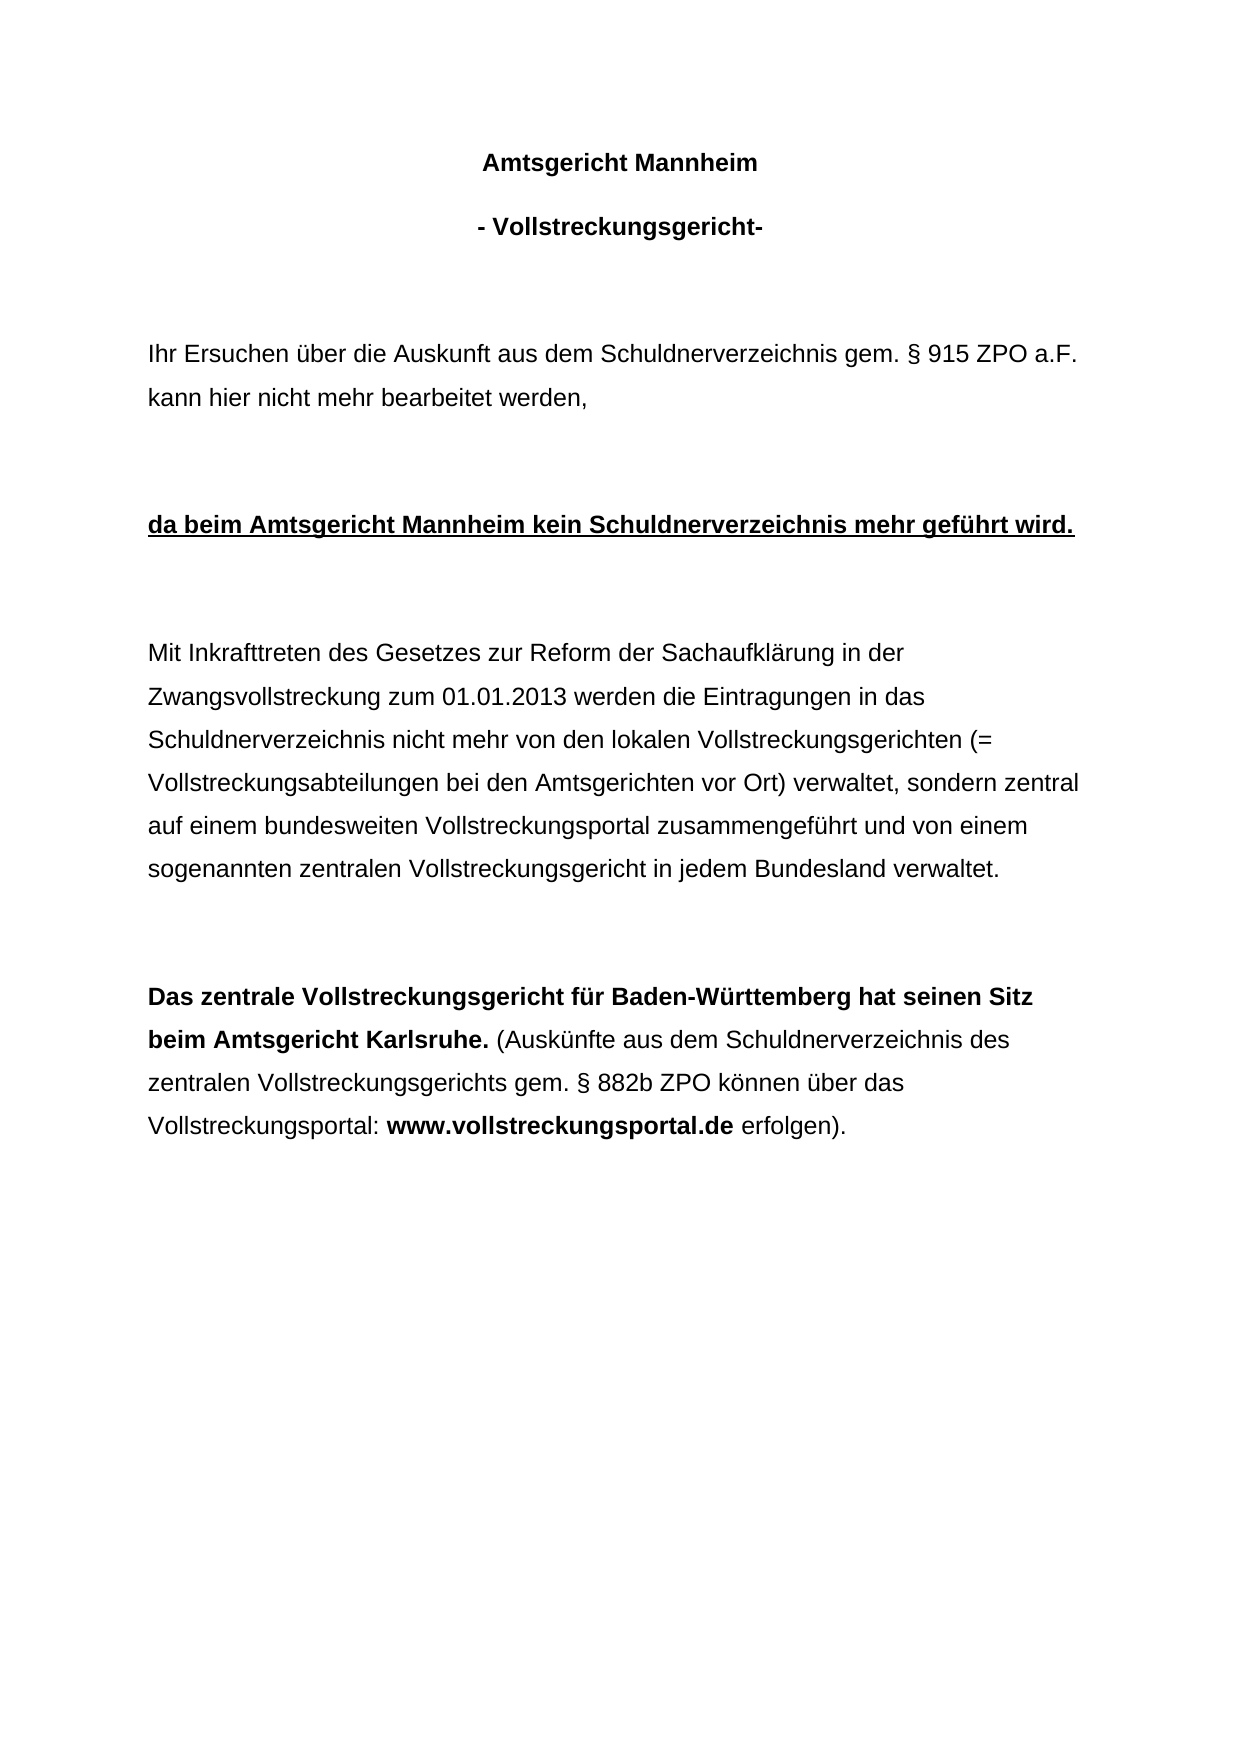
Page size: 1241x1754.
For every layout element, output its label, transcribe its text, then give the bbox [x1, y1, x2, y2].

text Ihr Ersuchen über die Auskunft aus dem Schuldnerverzeichnis gem. § 915 ZPO a.F. kann hier nicht mehr bearbeitet werden, [148, 339, 1093, 411]
text Amtsgericht Mannheim [148, 148, 1093, 176]
text - Vollstreckungsgericht- [148, 212, 1093, 240]
text da beim Amtsgericht Mannheim kein Schuldnerverzeichnis mehr geführt wird. [148, 511, 1093, 539]
text Mit Inkrafttreten des Gesetzes zur Reform der Sachaufklärung in der Zwangsvollstreckung zum 01.01.2013 werden die Eintragungen in das Schuldnerverzeichnis nicht mehr von den lokalen Vollstreckungsgerichten (= Vollstreckungsabteilungen bei den Amtsgerichten vor Ort) verwaltet, sondern zentral auf einem bundesweiten Vollstreckungsportal zusammengeführt und von einem sogenannten zentralen Vollstreckungsgericht in jedem Bundesland verwaltet. [148, 638, 1093, 883]
text Das zentrale Vollstreckungsgericht für Baden-Württemberg hat seinen Sitz beim Amtsgericht Karlsruhe. (Auskünfte aus dem Schuldnerverzeichnis des zentralen Vollstreckungsgerichts gem. § 882b ZPO können über das Vollstreckungsportal: www.vollstreckungsportal.de erfolgen). [148, 982, 1093, 1140]
